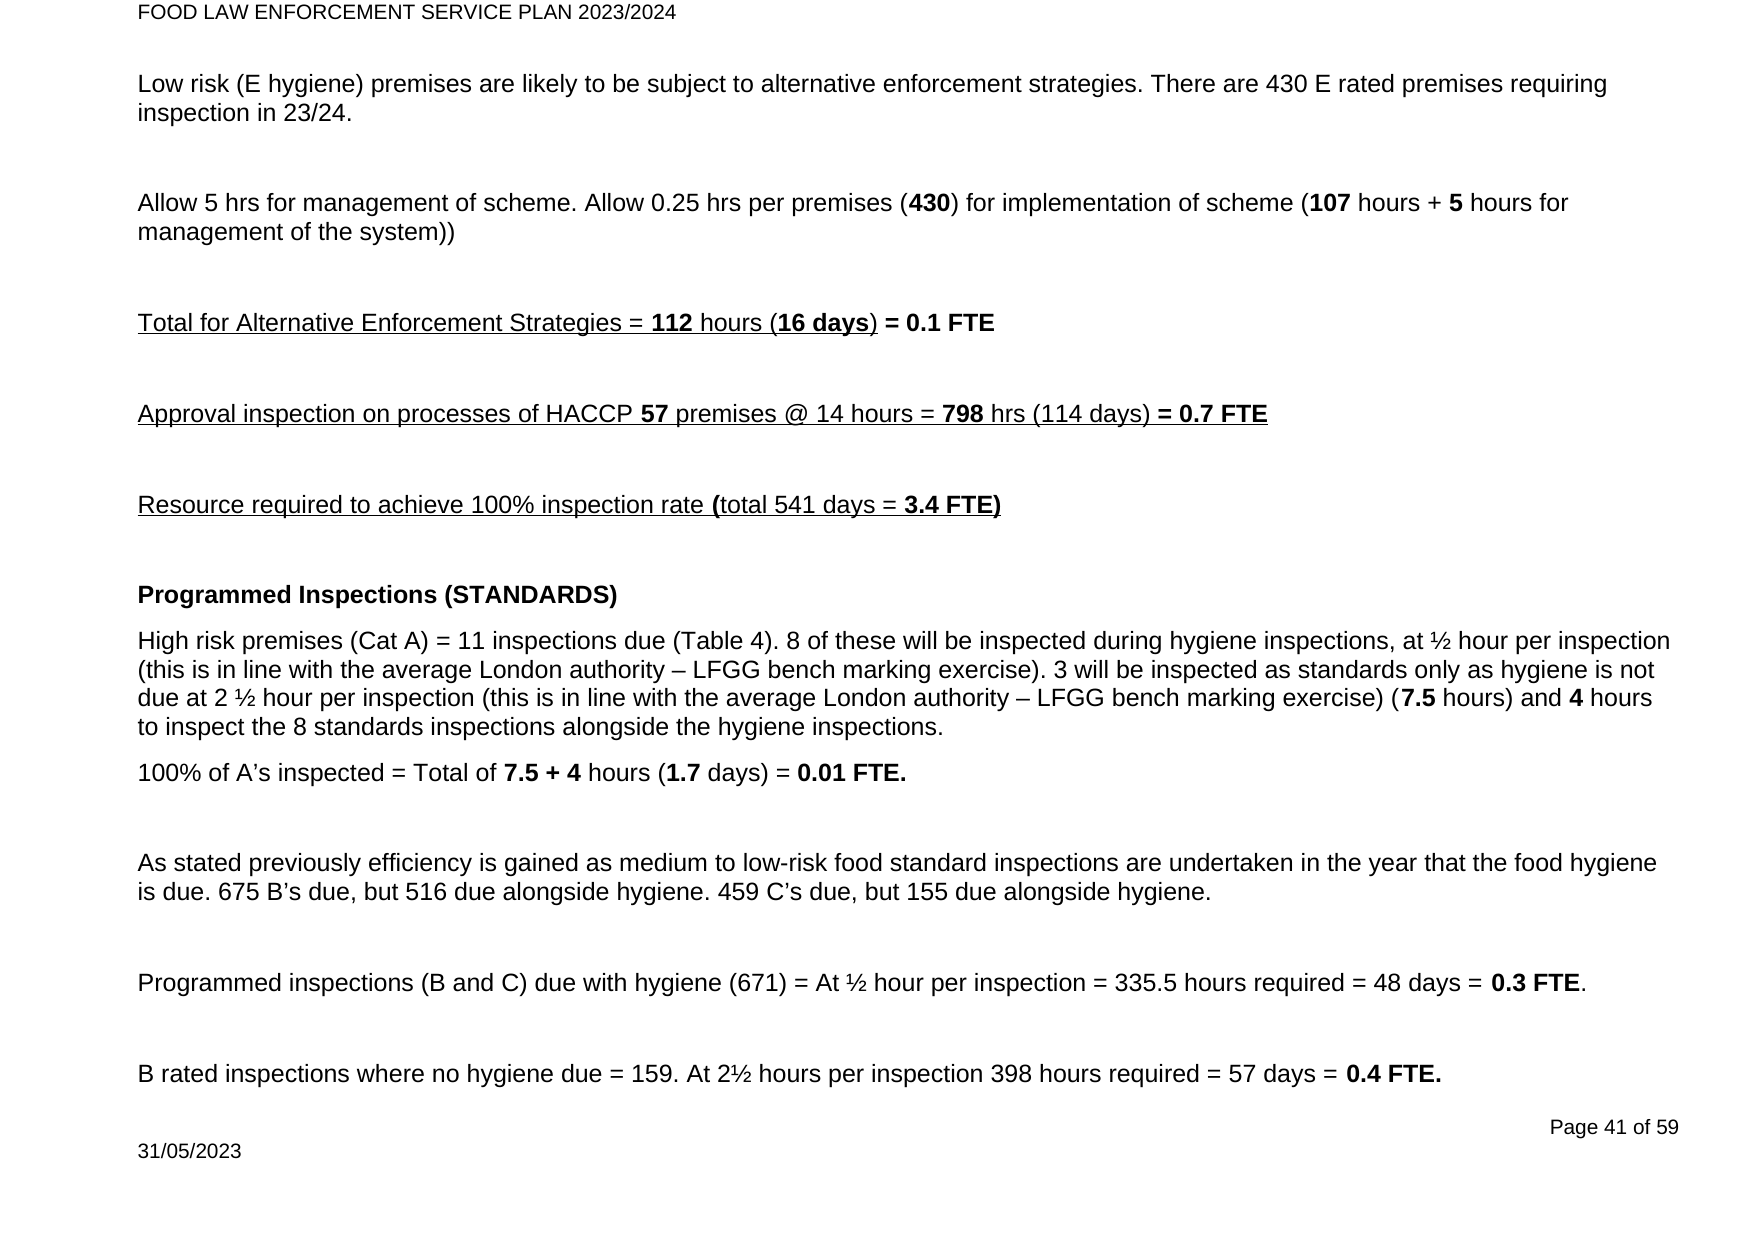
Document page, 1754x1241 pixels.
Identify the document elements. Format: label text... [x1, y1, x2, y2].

text High risk premises (Cat A) = 11 inspections due (Table 4). 8 of these will be inspected during hygiene inspections, at ½ hour per inspection (this is in line with the average London authority – LFGG bench marking exercise). 3 will be inspected as standards only as hygiene is not due at 2 ½ hour per inspection (this is in line with the average London authority – LFGG bench marking exercise) (7.5 hours) and 4 hours to inspect the 8 standards inspections alongside the hygiene inspections. [137, 626, 1679, 741]
text Approval inspection on processes of HACCP 57 premises @ 14 hours = 798 hrs (114 days) = 0.7 FTE [137, 399, 1679, 427]
text Programmed inspections (B and C) due with hygiene (671) = At ½ hour per inspection = 335.5 hours required = 48 days = 0.3 FTE. [137, 968, 1679, 997]
text Resource required to achieve 100% inspection rate (total 541 days = 3.4 FTE) [137, 489, 1679, 518]
text Total for Alternative Enforcement Strategies = 112 hours (16 days) = 0.1 FTE [137, 308, 1679, 337]
text Allow 5 hrs for management of scheme. Allow 0.25 hrs per premises (430) for implementation of scheme (107 hours + 5 hours for management of the system)) [137, 188, 1679, 246]
text Low risk (E hygiene) premises are likely to be subject to alternative enforcement strategies. There are 430 E rated premises requiring inspection in 23/24. [137, 69, 1679, 126]
text 100% of A’s inspected = Total of 7.5 + 4 hours (1.7 days) = 0.01 FTE. [137, 757, 1679, 786]
text As stated previously efficiency is gained as medium to low-risk food standard inspections are undertaken in the year that the food hygiene is due. 675 B’s due, but 516 due alongside hygiene. 459 C’s due, but 155 due alongside hygiene. [137, 848, 1679, 906]
text Programmed Inspections (STANDARDS) [137, 580, 1679, 609]
text B rated inspections where no hygiene due = 159. At 2½ hours per inspection 398 hours required = 57 days = 0.4 FTE. [137, 1059, 1679, 1087]
